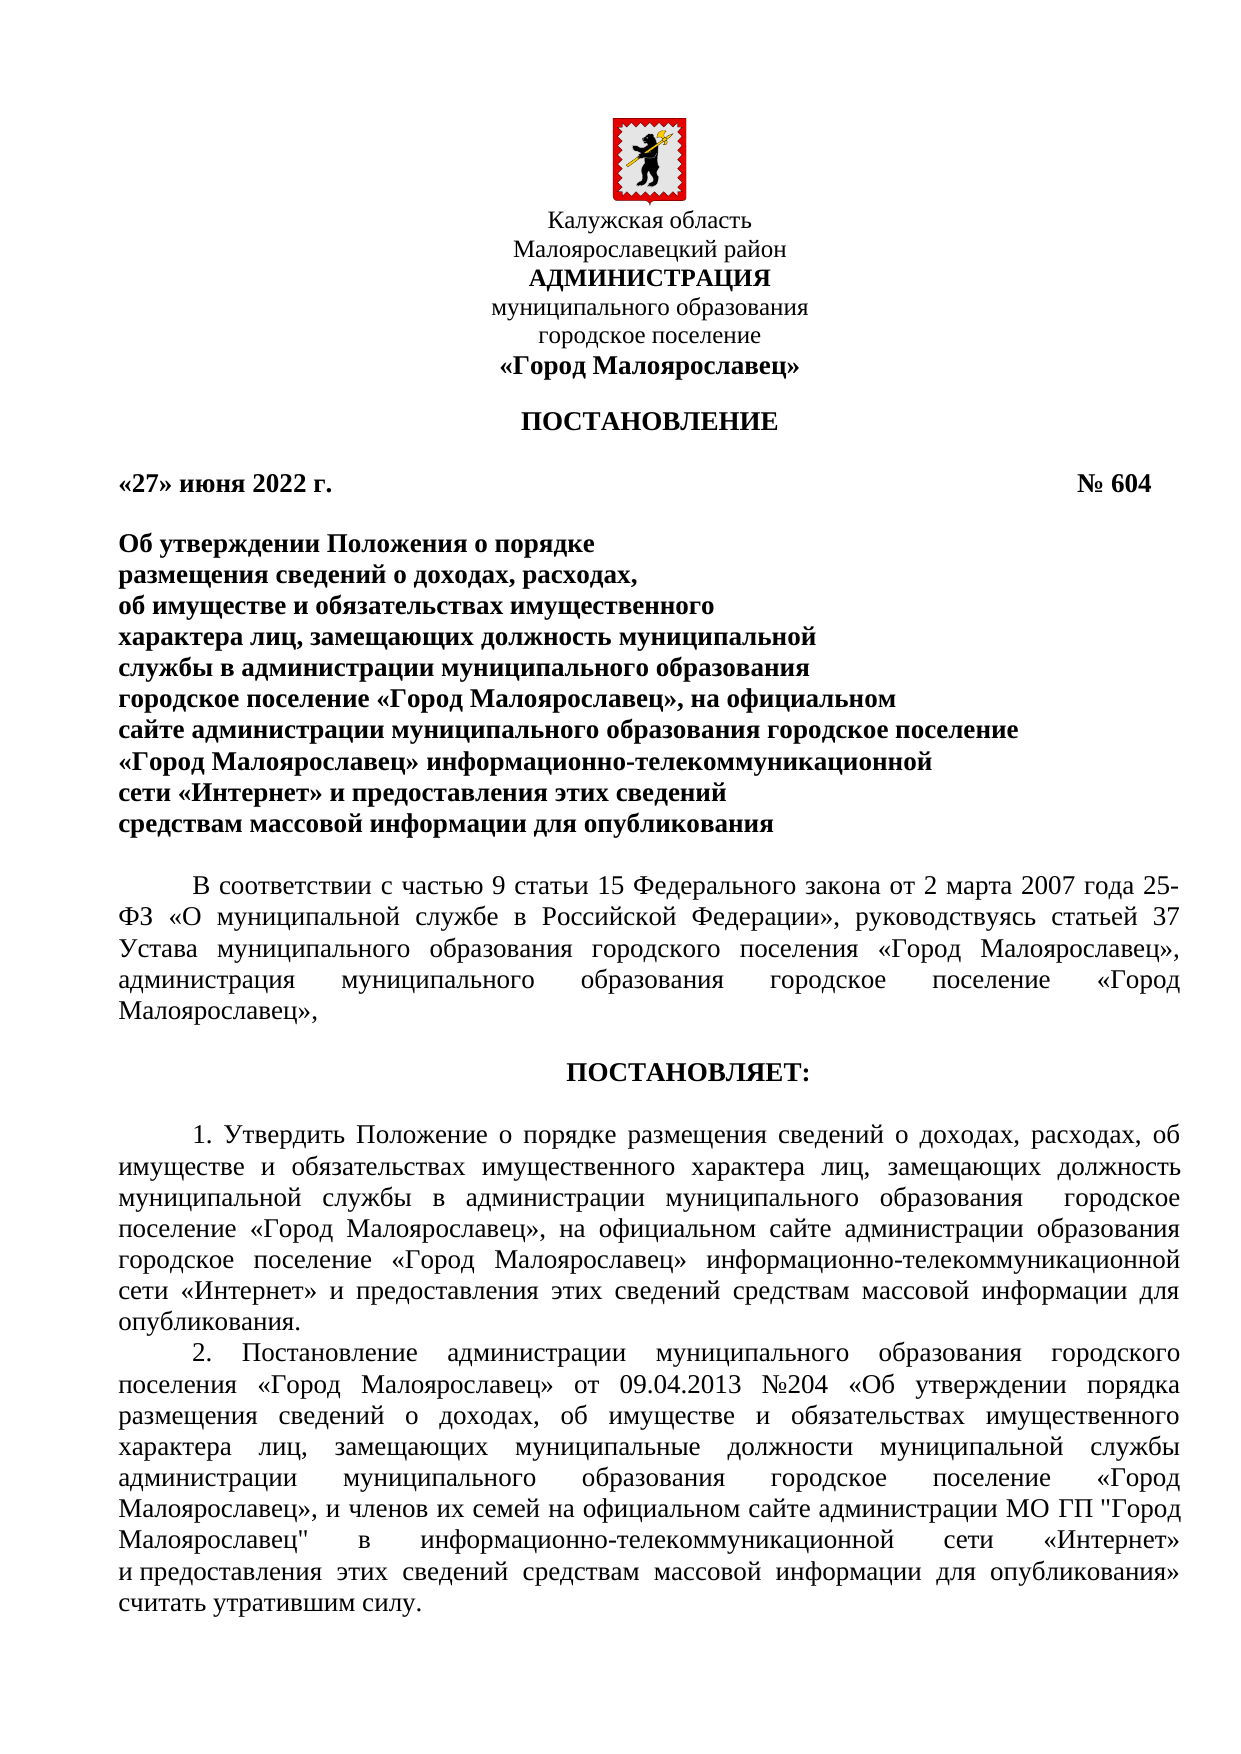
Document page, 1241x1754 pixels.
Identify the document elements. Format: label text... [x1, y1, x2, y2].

text сайте администрации муниципального образования городское поселение [118, 714, 1181, 745]
text службы в администрации муниципального образования [118, 651, 1181, 682]
text Калужская область [118, 206, 1181, 234]
text городское поселение [118, 321, 1181, 349]
text Об утверждении Положения о порядке [118, 527, 1181, 558]
text характера лиц, замещающих должность муниципальной [118, 620, 1181, 651]
text Малоярославецкий район [118, 234, 1181, 263]
text городское поселение «Город Малоярославец», на официальном [118, 682, 1181, 714]
text АДМИНИСТРАЦИЯ [118, 263, 1181, 292]
text средствам массовой информации для опубликования [118, 807, 1181, 838]
text «27» июня 2022 г. № 604 [118, 467, 1181, 498]
text 2. Постановление администрации муниципального образования городского поселения «Город Малоярославец» от 09.04.2013 №204 «Об утверждении порядка размещения сведений о доходах, об имуществе и обязательствах имущественного характера лиц, замещающих муниципальные должности муниципальной службы администрации муниципального образования городское поселение «Город Малоярославец», и членов их семей на официальном сайте администрации МО ГП "Город Малоярославец" в информационно-телекоммуникационной сети «Интернет» и предоставления этих сведений средствам массовой информации для опубликования» считать утратившим силу. [118, 1337, 1181, 1617]
text сети «Интернет» и предоставления этих сведений [118, 776, 1181, 807]
text муниципального образования [118, 292, 1181, 321]
text В соответствии с частью 9 статьи 15 Федерального закона от 2 марта 2007 года 25-ФЗ «О муниципальной службе в Российской Федерации», руководствуясь статьей 37 Устава муниципального образования городского поселения «Город Малоярославец», администрация муниципального образования городское поселение «Город Малоярославец», [118, 869, 1181, 1025]
text 1. Утвердить Положение о порядке размещения сведений о доходах, расходах, об имуществе и обязательствах имущественного характера лиц, замещающих должность муниципальной службы в администрации муниципального образования городское поселение «Город Малоярославец», на официальном сайте администрации образования городское поселение «Город Малоярославец» информационно-телекоммуникационной сети «Интернет» и предоставления этих сведений средствам массовой информации для опубликования. [118, 1118, 1181, 1337]
text ПОСТАНОВЛЕНИЕ [118, 404, 1181, 436]
text ПОСТАНОВЛЯЕТ: [118, 1056, 1181, 1087]
text размещения сведений о доходах, расходах, [118, 558, 1181, 589]
text «Город Малоярославец» [118, 349, 1181, 381]
text об имуществе и обязательствах имущественного [118, 589, 1181, 620]
text «Город Малоярославец» информационно-телекоммуникационной [118, 745, 1181, 776]
